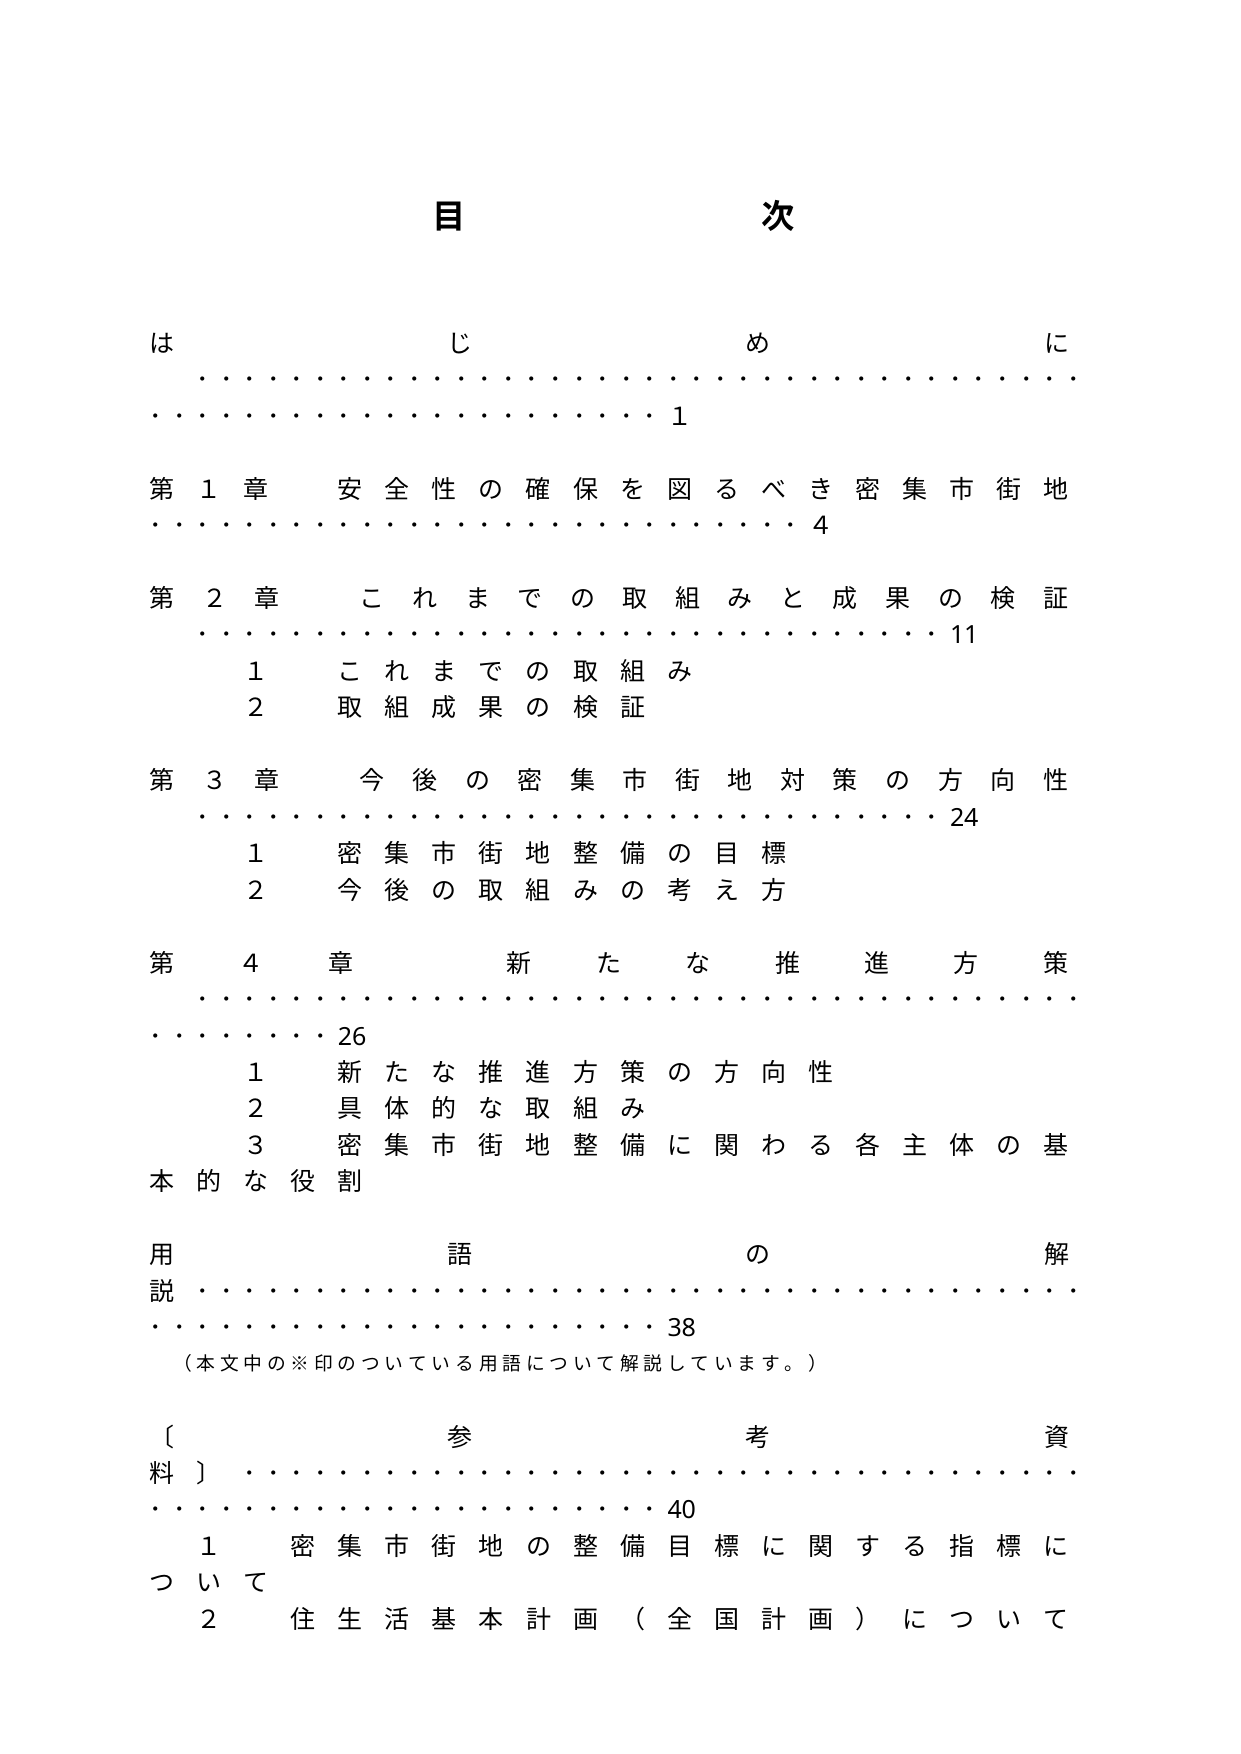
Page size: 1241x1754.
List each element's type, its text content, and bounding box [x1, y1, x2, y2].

text １ 密集市街地整備の目標 [149, 833, 1091, 870]
text 用語の解説････････････････････････････････････････････････････････････38 [149, 1234, 1091, 1344]
text （本文中の※印のついている用語について解説しています。） [149, 1344, 1013, 1380]
text 第１章 安全性の確保を図るべき密集市街地 ････････････････････････････４ [149, 469, 1091, 542]
text １ これまでの取組み [149, 651, 1091, 688]
text 第２章 これまでの取組みと成果の検証 ････････････････････････････････11 [149, 578, 1091, 651]
text はじめに ････････････････････････････････････････････････････････････１ [149, 323, 1091, 432]
text ２ 今後の取組みの考え方 [149, 870, 1091, 906]
text １ 新たな推進方策の方向性 [149, 1052, 1091, 1089]
text ３ 密集市街地整備に関わる各主体の基本的な役割 [149, 1125, 1091, 1198]
text 第４章 新たな推進方策 ･･････････････････････････････････････････････26 [149, 943, 1091, 1052]
text ２ 具体的な取組み [149, 1089, 1091, 1125]
text 第３章 今後の密集市街地対策の方向性 ････････････････････････････････24 [149, 761, 1091, 833]
text １ 密集市街地の整備目標に関する指標について [149, 1526, 1091, 1599]
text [149, 1599, 1091, 1636]
text 目 次 [149, 177, 1091, 250]
text ２ 取組成果の検証 [149, 688, 1091, 724]
text 〔参考資料〕･･････････････････････････････････････････････････････････40 [149, 1417, 1091, 1526]
